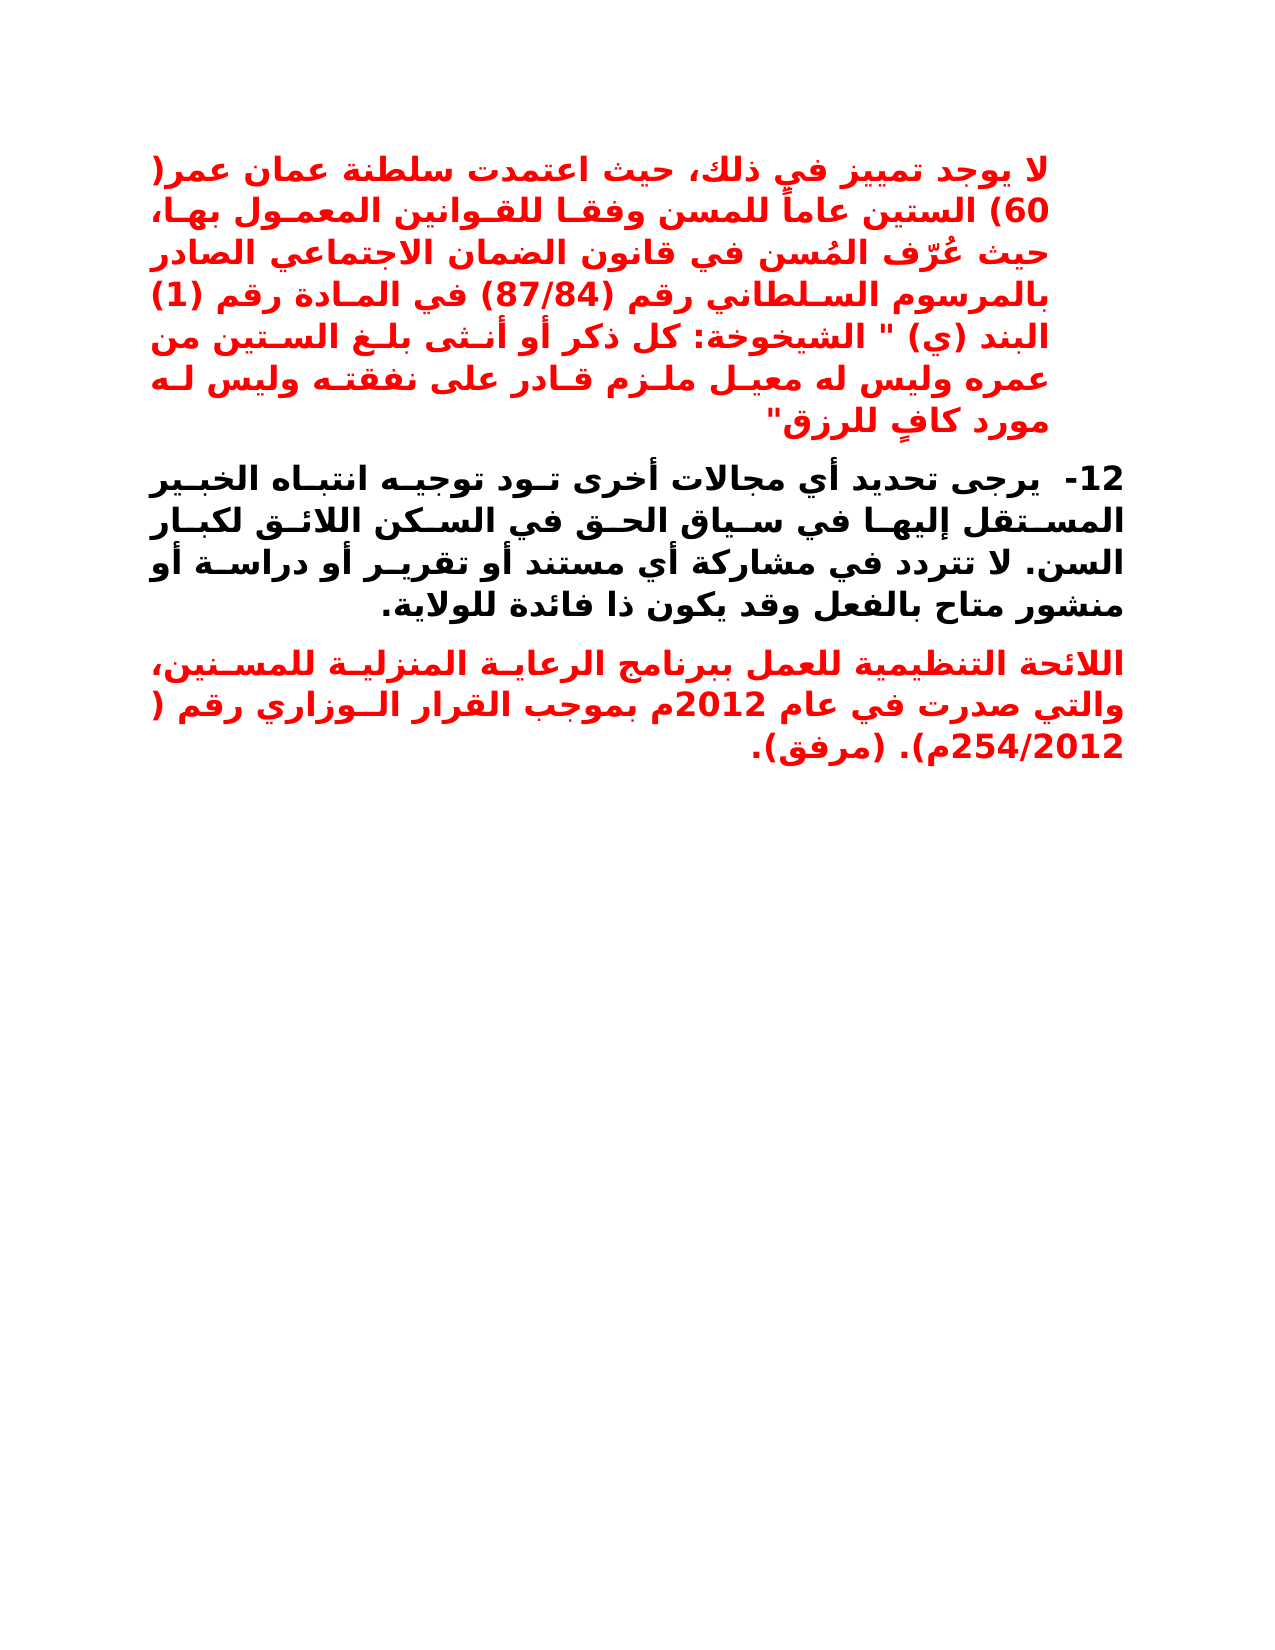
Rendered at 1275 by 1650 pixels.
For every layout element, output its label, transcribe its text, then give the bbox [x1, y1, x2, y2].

text 12- يرجى تحديد أي مجالات أخرى تود توجيه انتباه الخبير المستقل إليها في سياق الحق في السكن اللائق لكبار السن. لا تتردد في مشاركة أي مستند أو تقرير أو دراسة أو منشور متاح بالفعل وقد يكون ذا فائدة للولاية. [150, 460, 1125, 624]
text اللائحة التنظيمية للعمل ببرنامج الرعاية المنزلية للمسنين، والتي صدرت في عام 2012م بموجب القرار الوزاري رقم (254/2012م). (مرفق). [150, 644, 1125, 767]
list لا يوجد تمييز في ذلك، حيث اعتمدت سلطنة عمان عمر(60) الستين عاماً للمسن وفقا للقوانين المعمول بها، حيث عُرّف المُسن في قانون الضمان الاجتماعي الصادر بالمرسوم السلطاني رقم (87/84) في المادة رقم (1) البند (ي) " الشيخوخة: كل ذكر أو أنثى بلغ الستين من عمره وليس له معيل ملزم قادر على نفقته وليس له مورد كافٍ للرزق" [150, 150, 1050, 440]
